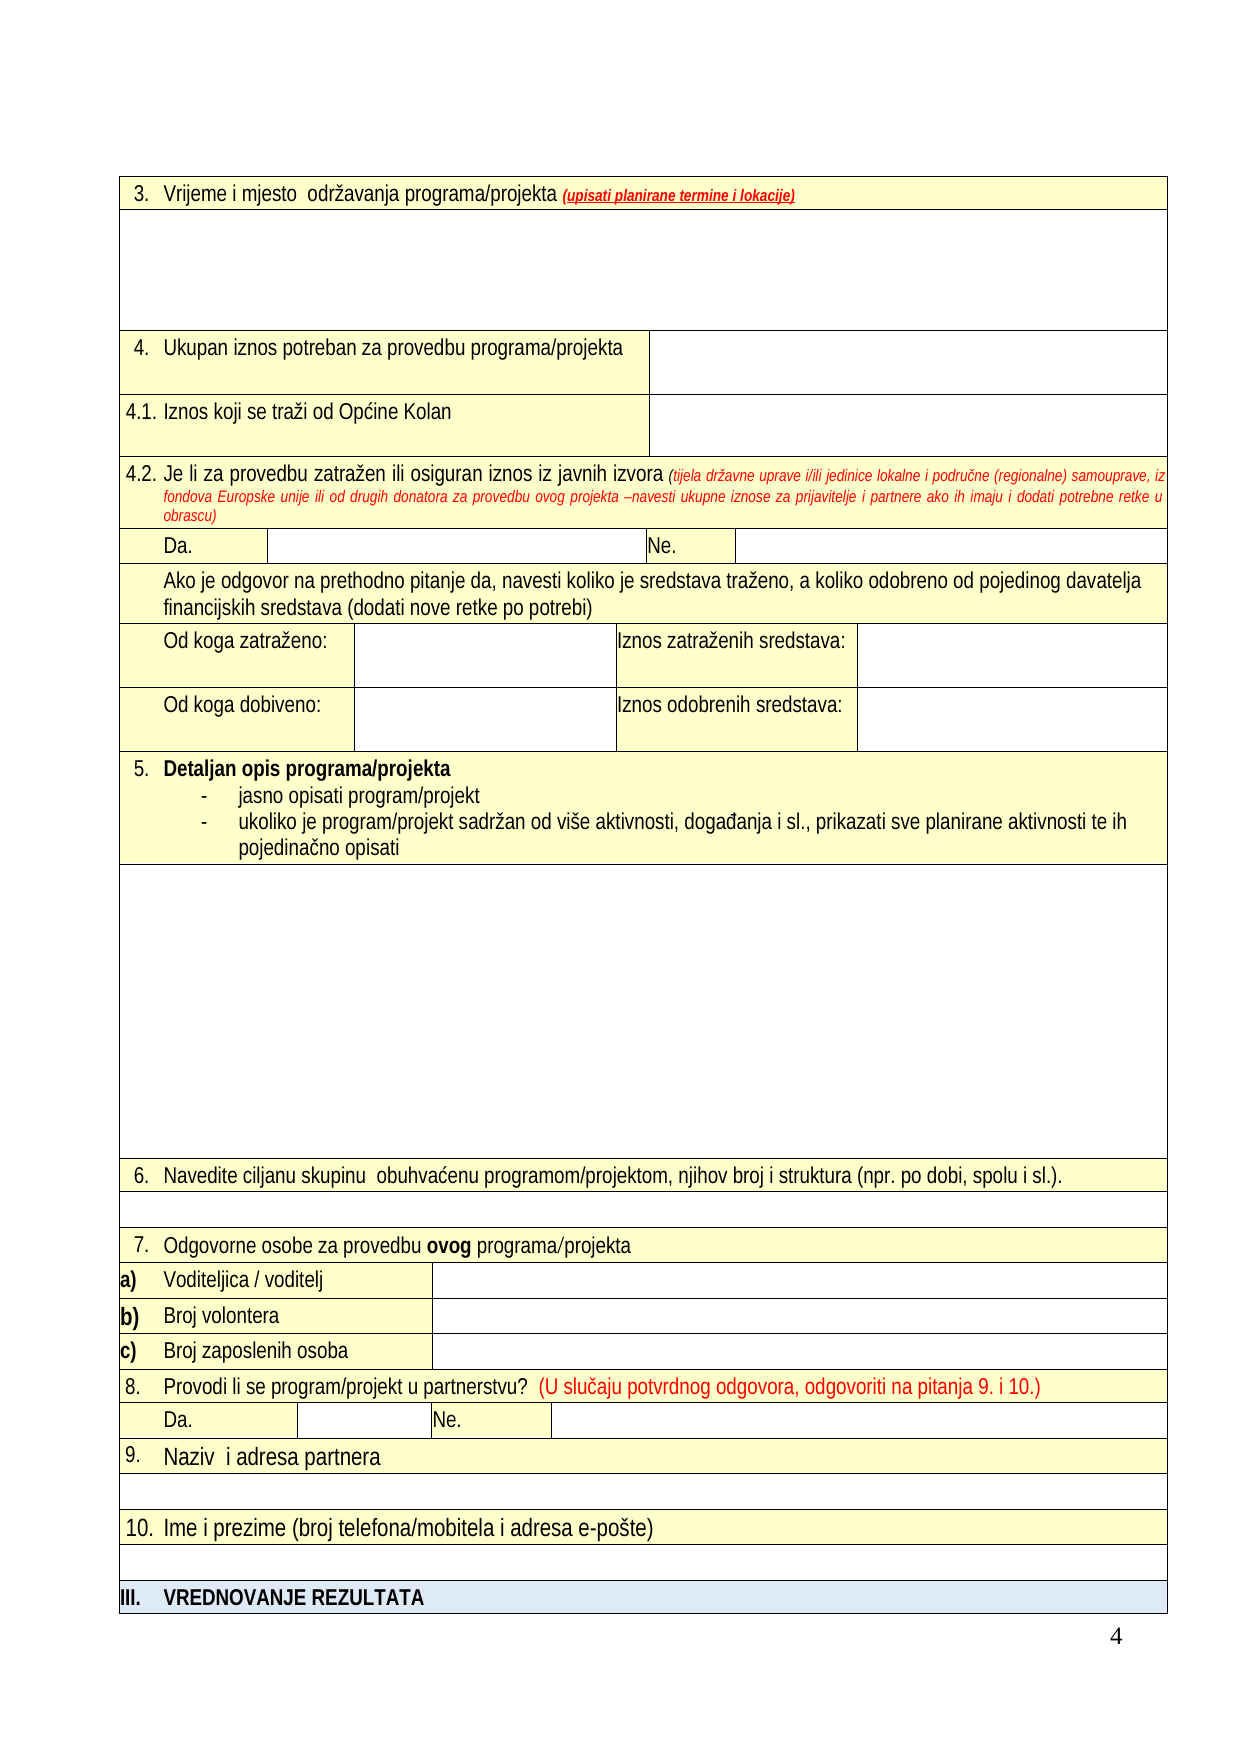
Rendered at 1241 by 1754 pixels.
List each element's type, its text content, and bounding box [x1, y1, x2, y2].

table_cell 10. [120, 1510, 163, 1544]
table_cell c) [120, 1334, 163, 1369]
table_cell Iznos zatraženih sredstava: [617, 624, 857, 687]
table_cell Da. [163, 529, 267, 563]
table_cell [355, 624, 616, 687]
table_cell Vrijeme i mjesto održavanja programa/projekta (upisati planirane termine i lokacije) [163, 177, 1167, 209]
table_cell VREDNOVANJE REZULTATA [163, 1581, 1167, 1613]
table_cell III. [120, 1581, 163, 1613]
table_cell Od koga dobiveno: [163, 688, 354, 751]
table_cell 3. [120, 177, 163, 209]
table_cell Naziv i adresa partnera [163, 1439, 1167, 1473]
table_cell Broj volontera [163, 1299, 432, 1333]
table_cell 4. [120, 331, 163, 394]
table_cell Da. [163, 1403, 297, 1437]
table_cell Provodi li se program/projekt u partnerstvu? (U slučaju potvrdnog odgovora, odgovoriti na pitanja 9. i 10.) [163, 1370, 1167, 1402]
table_cell Detaljan opis programa/projekta jasno opisati program/projekt ukoliko je program/projekt sadržan od više aktivnosti, događanja i sl., prikazati sve planirane aktivnosti te ih pojedinačno opisati [163, 752, 1167, 863]
table_cell 9. [120, 1439, 163, 1473]
table_cell [120, 1474, 1167, 1508]
table_cell a) [120, 1263, 163, 1298]
table_cell Iznos koji se traži od Općine Kolan [163, 395, 649, 456]
table_cell [120, 1545, 1167, 1579]
table_cell [433, 1263, 1167, 1298]
table_cell [433, 1334, 1167, 1369]
table_cell [433, 1299, 1167, 1333]
table_cell Broj zaposlenih osoba [163, 1334, 432, 1369]
table_cell Ne. [432, 1403, 551, 1437]
table_cell [650, 331, 1167, 394]
table_cell [120, 564, 163, 623]
table_cell 7. [120, 1228, 163, 1262]
table_cell [120, 865, 1167, 1158]
table_cell [120, 529, 163, 563]
table_cell Ukupan iznos potreban za provedbu programa/projekta [163, 331, 649, 394]
table_cell [298, 1403, 431, 1437]
table_cell [120, 1403, 163, 1437]
table_cell [120, 210, 1167, 330]
table_cell Odgovorne osobe za provedbu ovog programa/projekta [163, 1228, 1167, 1262]
table_cell [736, 529, 1167, 563]
table_cell [120, 1192, 1167, 1227]
table_cell Navedite ciljanu skupinu obuhvaćenu programom/projektom, njihov broj i struktura (npr. po dobi, spolu i sl.). [163, 1159, 1167, 1191]
table_cell [120, 624, 163, 687]
table_cell [268, 529, 646, 563]
table_cell [120, 688, 163, 751]
table_cell 5. [120, 752, 163, 863]
table_cell b) [120, 1299, 163, 1333]
table_cell 4.1. [120, 395, 163, 456]
table_cell Ako je odgovor na prethodno pitanje da, navesti koliko je sredstava traženo, a koliko odobreno od pojedinog davatelja financijskih sredstava (dodati nove retke po potrebi) [163, 564, 1167, 623]
table_cell [858, 624, 1167, 687]
table_cell [650, 395, 1167, 456]
table_cell 8. [120, 1370, 163, 1402]
table_cell [552, 1403, 1167, 1437]
table_cell [355, 688, 616, 751]
table_cell Ime i prezime (broj telefona/mobitela i adresa e-pošte) [163, 1510, 1167, 1544]
table_cell Je li za provedbu zatražen ili osiguran iznos iz javnih izvora (tijela državne uprave i/ili jedinice lokalne i područne (regionalne) samouprave, iz fondova Europske unije ili od drugih donatora za provedbu ovog projekta –navesti ukupne iznose za prijavitelje i partnere ako ih imaju i dodati potrebne retke u obrascu) [163, 457, 1167, 528]
table_cell 4.2. [120, 457, 163, 528]
table_cell Ne. [647, 529, 735, 563]
table_cell 6. [120, 1159, 163, 1191]
table_cell Od koga zatraženo: [163, 624, 354, 687]
table_cell [858, 688, 1167, 751]
table_cell Iznos odobrenih sredstava: [617, 688, 857, 751]
table_cell Voditeljica / voditelj [163, 1263, 432, 1298]
